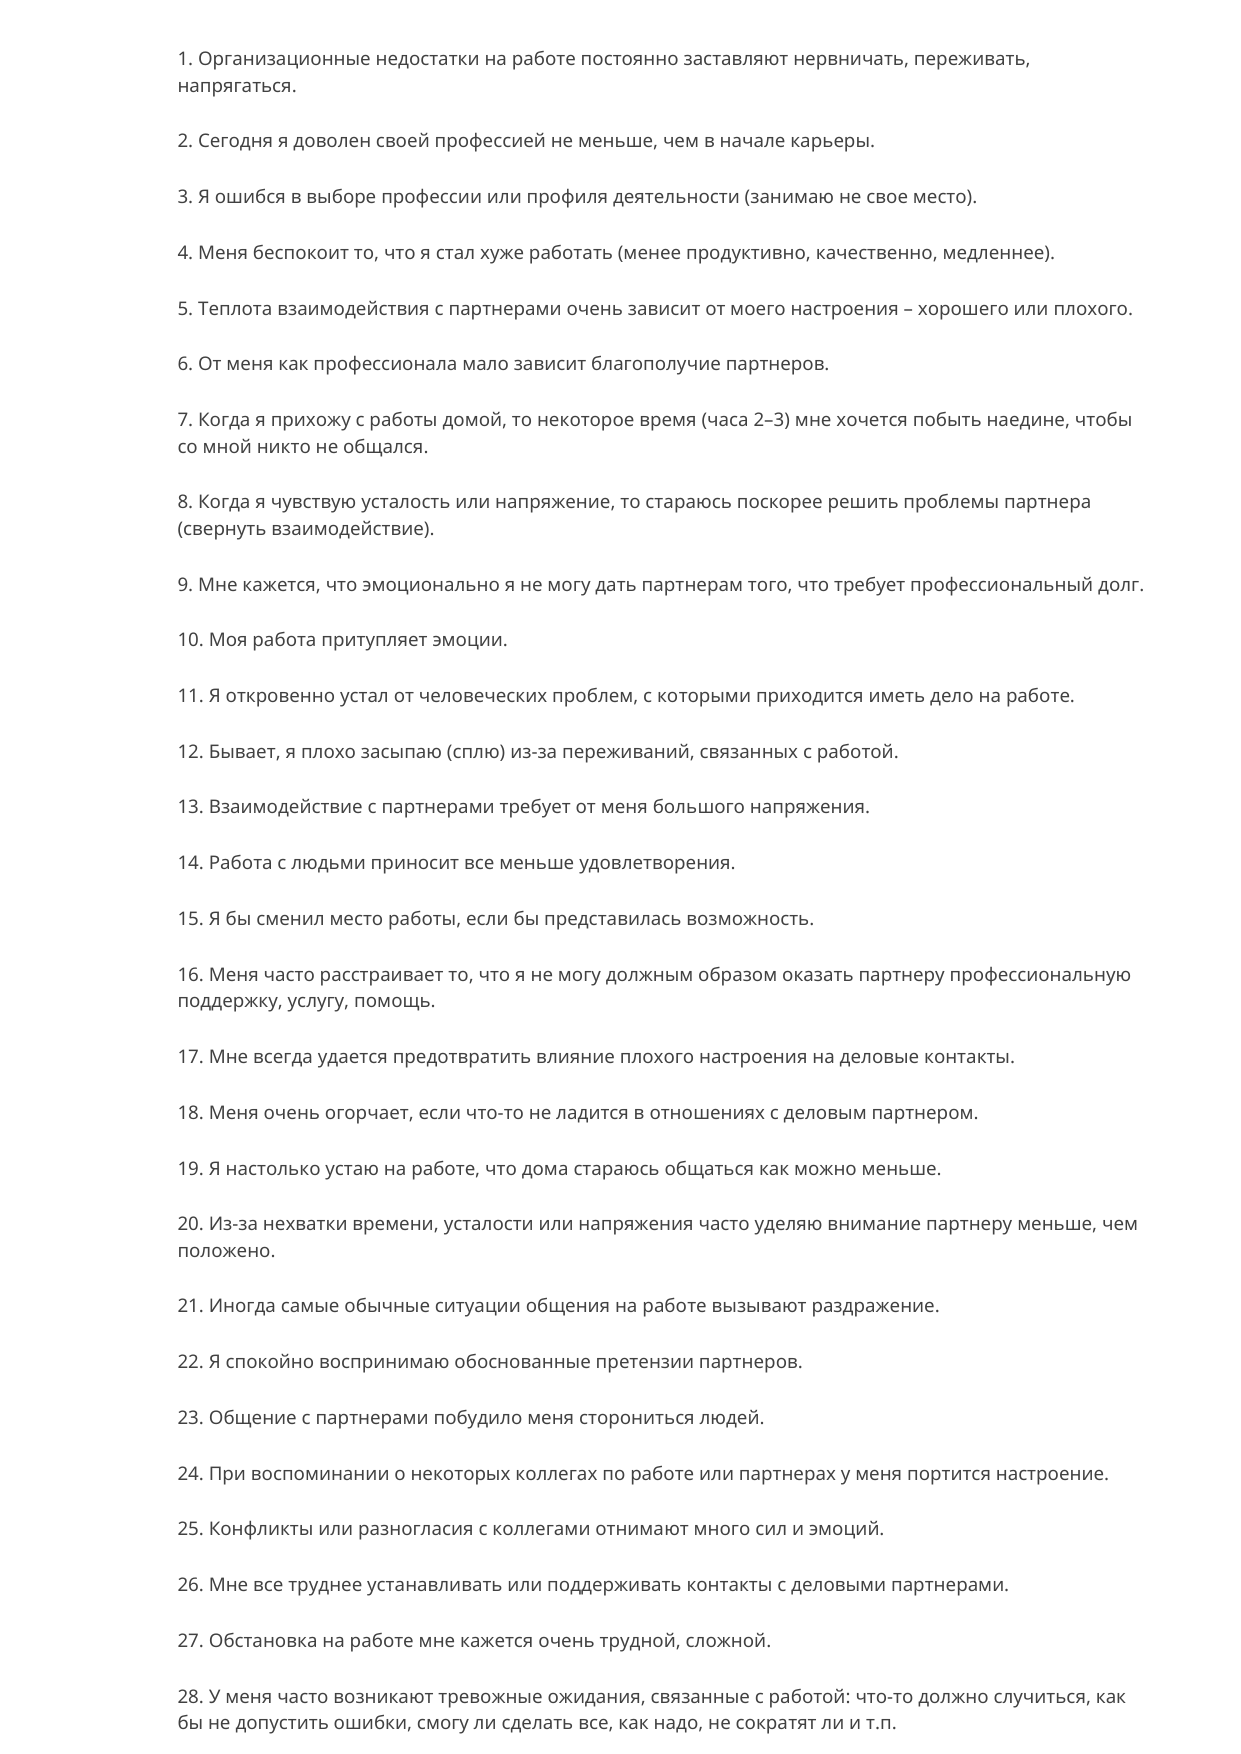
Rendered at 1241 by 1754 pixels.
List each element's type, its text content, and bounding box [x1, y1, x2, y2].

text 17. Мне всегда удается предотвратить влияние плохого настроения на деловые контакты. [177, 1042, 1152, 1069]
text 1. Организационные недостатки на работе постоянно заставляют нервничать, переживать, напрягаться. [177, 44, 1152, 97]
text 2. Сегодня я доволен своей профессией не меньше, чем в начале карьеры. [177, 127, 1152, 153]
text 13. Взаимодействие с партнерами требует от меня большого напряжения. [177, 793, 1152, 819]
text 23. Общение с партнерами побудило меня сторониться людей. [177, 1403, 1152, 1430]
text 28. У меня часто возникают тревожные ожидания, связанные с работой: что-то должно случиться, как бы не допустить ошибки, смогу ли сделать все, как надо, не сократят ли и т.п. [177, 1682, 1152, 1735]
text 4. Меня беспокоит то, что я стал хуже работать (менее продуктивно, качественно, медленнее). [177, 238, 1152, 265]
text 5. Теплота взаимодействия с партнерами очень зависит от моего настроения – хорошего или плохого. [177, 294, 1152, 320]
text 12. Бывает, я плохо засыпаю (сплю) из-за переживаний, связанных с работой. [177, 737, 1152, 764]
text 7. Когда я прихожу с работы домой, то некоторое время (часа 2–3) мне хочется побыть наедине, чтобы со мной никто не общался. [177, 405, 1152, 458]
text 19. Я настолько устаю на работе, что дома стараюсь общаться как можно меньше. [177, 1154, 1152, 1180]
text 3. Я ошибся в выборе профессии или профиля деятельности (занимаю не свое место). [177, 182, 1152, 209]
text 14. Работа с людьми приносит все меньше удовлетворения. [177, 848, 1152, 875]
text 11. Я откровенно устал от человеческих проблем, с которыми приходится иметь дело на работе. [177, 681, 1152, 708]
text 21. Иногда самые обычные ситуации общения на работе вызывают раздражение. [177, 1292, 1152, 1318]
text 9. Мне кажется, что эмоционально я не могу дать партнерам того, что требует профессиональный долг. [177, 570, 1152, 596]
text 10. Моя работа притупляет эмоции. [177, 626, 1152, 652]
text 20. Из-за нехватки времени, усталости или напряжения часто уделяю внимание партнеру меньше, чем положено. [177, 1209, 1152, 1263]
text 15. Я бы сменил место работы, если бы представилась возможность. [177, 904, 1152, 931]
text 8. Когда я чувствую усталость или напряжение, то стараюсь поскорее решить проблемы партнера (свернуть взаимодействие). [177, 488, 1152, 541]
text 27. Обстановка на работе мне кажется очень трудной, сложной. [177, 1626, 1152, 1653]
text 18. Меня очень огорчает, если что-то не ладится в отношениях с деловым партнером. [177, 1098, 1152, 1124]
text 25. Конфликты или разногласия с коллегами отнимают много сил и эмоций. [177, 1515, 1152, 1541]
text 16. Меня часто расстраивает то, что я не могу должным образом оказать партнеру профессиональную поддержку, услугу, помощь. [177, 960, 1152, 1013]
text 24. При воспоминании о некоторых коллегах по работе или партнерах у меня портится настроение. [177, 1459, 1152, 1486]
text 6. От меня как профессионала мало зависит благополучие партнеров. [177, 349, 1152, 376]
text 26. Мне все труднее устанавливать или поддерживать контакты с деловыми партнерами. [177, 1570, 1152, 1597]
text 22. Я спокойно воспринимаю обоснованные претензии партнеров. [177, 1347, 1152, 1374]
